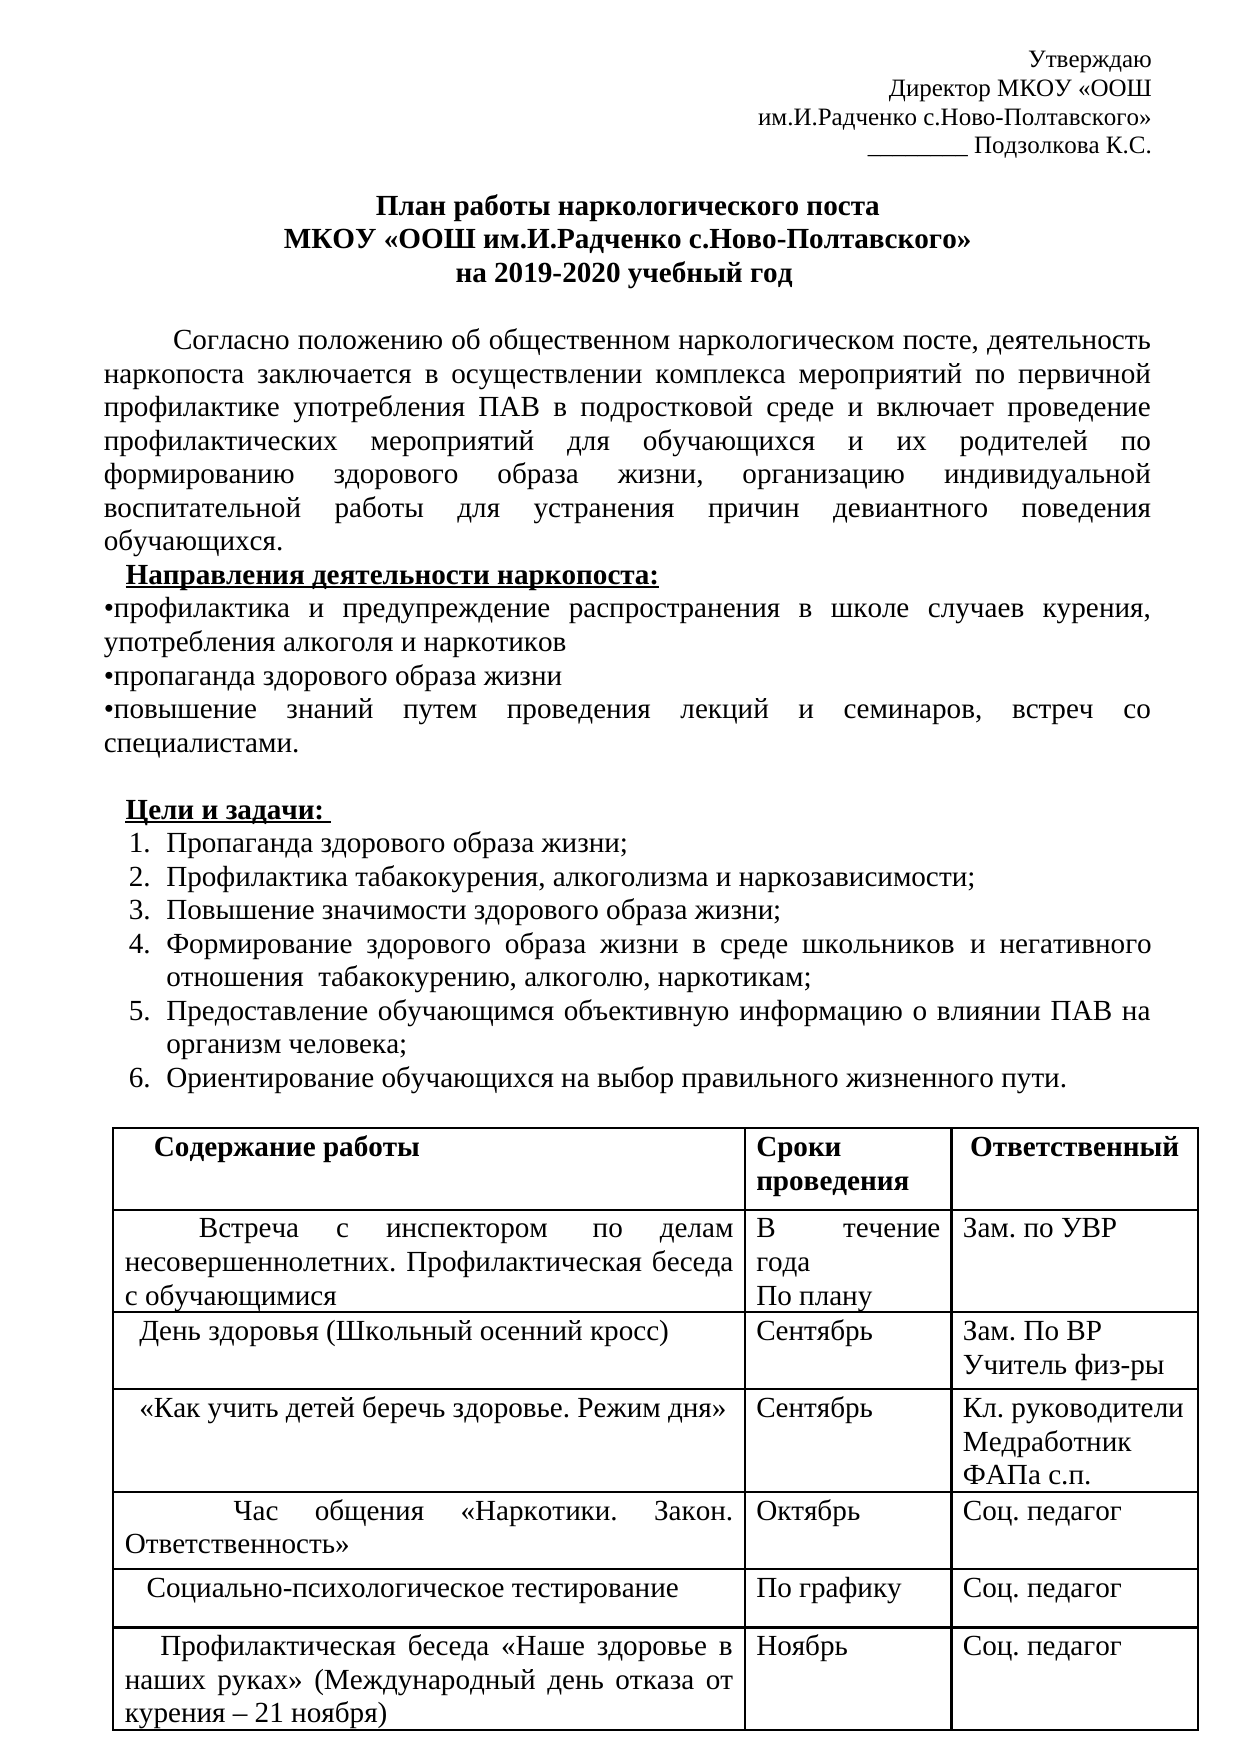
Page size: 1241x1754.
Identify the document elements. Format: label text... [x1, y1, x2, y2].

table_header Содержание работы [114, 1129, 744, 1208]
table_header Сроки проведения [746, 1129, 950, 1208]
table_cell «Как учить детей беречь здоровье. Режим дня» [114, 1390, 744, 1491]
table_cell В течение года По плану [746, 1211, 950, 1311]
table_cell Соц. педагог [953, 1629, 1197, 1729]
list Предоставление обучающимся объективную информацию о влиянии ПАВ на организм человека; [128, 993, 1152, 1060]
table_cell Час общения «Наркотики. Закон. Ответственность» [114, 1493, 744, 1568]
table_cell Соц. педагог [953, 1493, 1197, 1568]
text Направления деятельности наркопоста: [103, 557, 1152, 591]
text •повышение знаний путем проведения лекций и семинаров, встреч со специалистами. [103, 691, 1152, 758]
text ________ Подзолкова К.С. [103, 131, 1152, 159]
list Профилактика табакокурения, алкоголизма и наркозависимости; [128, 859, 1152, 892]
text МКОУ «ООШ им.И.Радченко с.Ново-Полтавского» [103, 222, 1152, 255]
table_cell По графику [746, 1570, 950, 1626]
text План работы наркологического поста [103, 188, 1152, 222]
text Согласно положению об общественном наркологическом посте, деятельность наркопоста заключается в осуществлении комплекса мероприятий по первичной профилактике употребления ПАВ в подростковой среде и включает проведение профилактических мероприятий для обучающихся и их родителей по формированию здорового образа жизни, организацию индивидуальной воспитательной работы для устранения причин девиантного поведения обучающихся. [103, 322, 1152, 557]
table_cell День здоровья (Школьный осенний кросс) [114, 1313, 744, 1388]
text •профилактика и предупреждение распространения в школе случаев курения, употребления алкоголя и наркотиков [103, 591, 1152, 658]
table_cell Социально-психологическое тестирование [114, 1570, 744, 1626]
list Формирование здорового образа жизни в среде школьников и негативного отношения табакокурению, алкоголю, наркотикам; [128, 926, 1152, 993]
table_header Ответственный [953, 1129, 1197, 1208]
table_cell Зам. По ВР Учитель физ-ры [953, 1313, 1197, 1388]
text Цели и задачи: [103, 792, 1152, 825]
list Пропаганда здорового образа жизни; [128, 825, 1152, 859]
table_cell Сентябрь [746, 1313, 950, 1388]
list Ориентирование обучающихся на выбор правильного жизненного пути. [128, 1060, 1152, 1094]
text •пропаганда здорового образа жизни [103, 658, 1152, 691]
table_cell Встреча с инспектором по делам несовершеннолетних. Профилактическая беседа с обучающимися [114, 1211, 744, 1311]
text Утверждаю [103, 44, 1152, 73]
table_cell Профилактическая беседа «Наше здоровье в наших руках» (Международный день отказа от курения – 21 ноября) [114, 1629, 744, 1729]
list Повышение значимости здорового образа жизни; [128, 892, 1152, 926]
table_cell Зам. по УВР [953, 1211, 1197, 1311]
table_cell Октябрь [746, 1493, 950, 1568]
text Директор МКОУ «ООШ им.И.Радченко с.Ново-Полтавского» [103, 73, 1152, 131]
table_cell Сентябрь [746, 1390, 950, 1491]
table_cell Кл. руководители Медработник ФАПа с.п. [953, 1390, 1197, 1491]
text на 2019-2020 учебный год [103, 255, 1152, 289]
table_cell Ноябрь [746, 1629, 950, 1729]
table_cell Соц. педагог [953, 1570, 1197, 1626]
